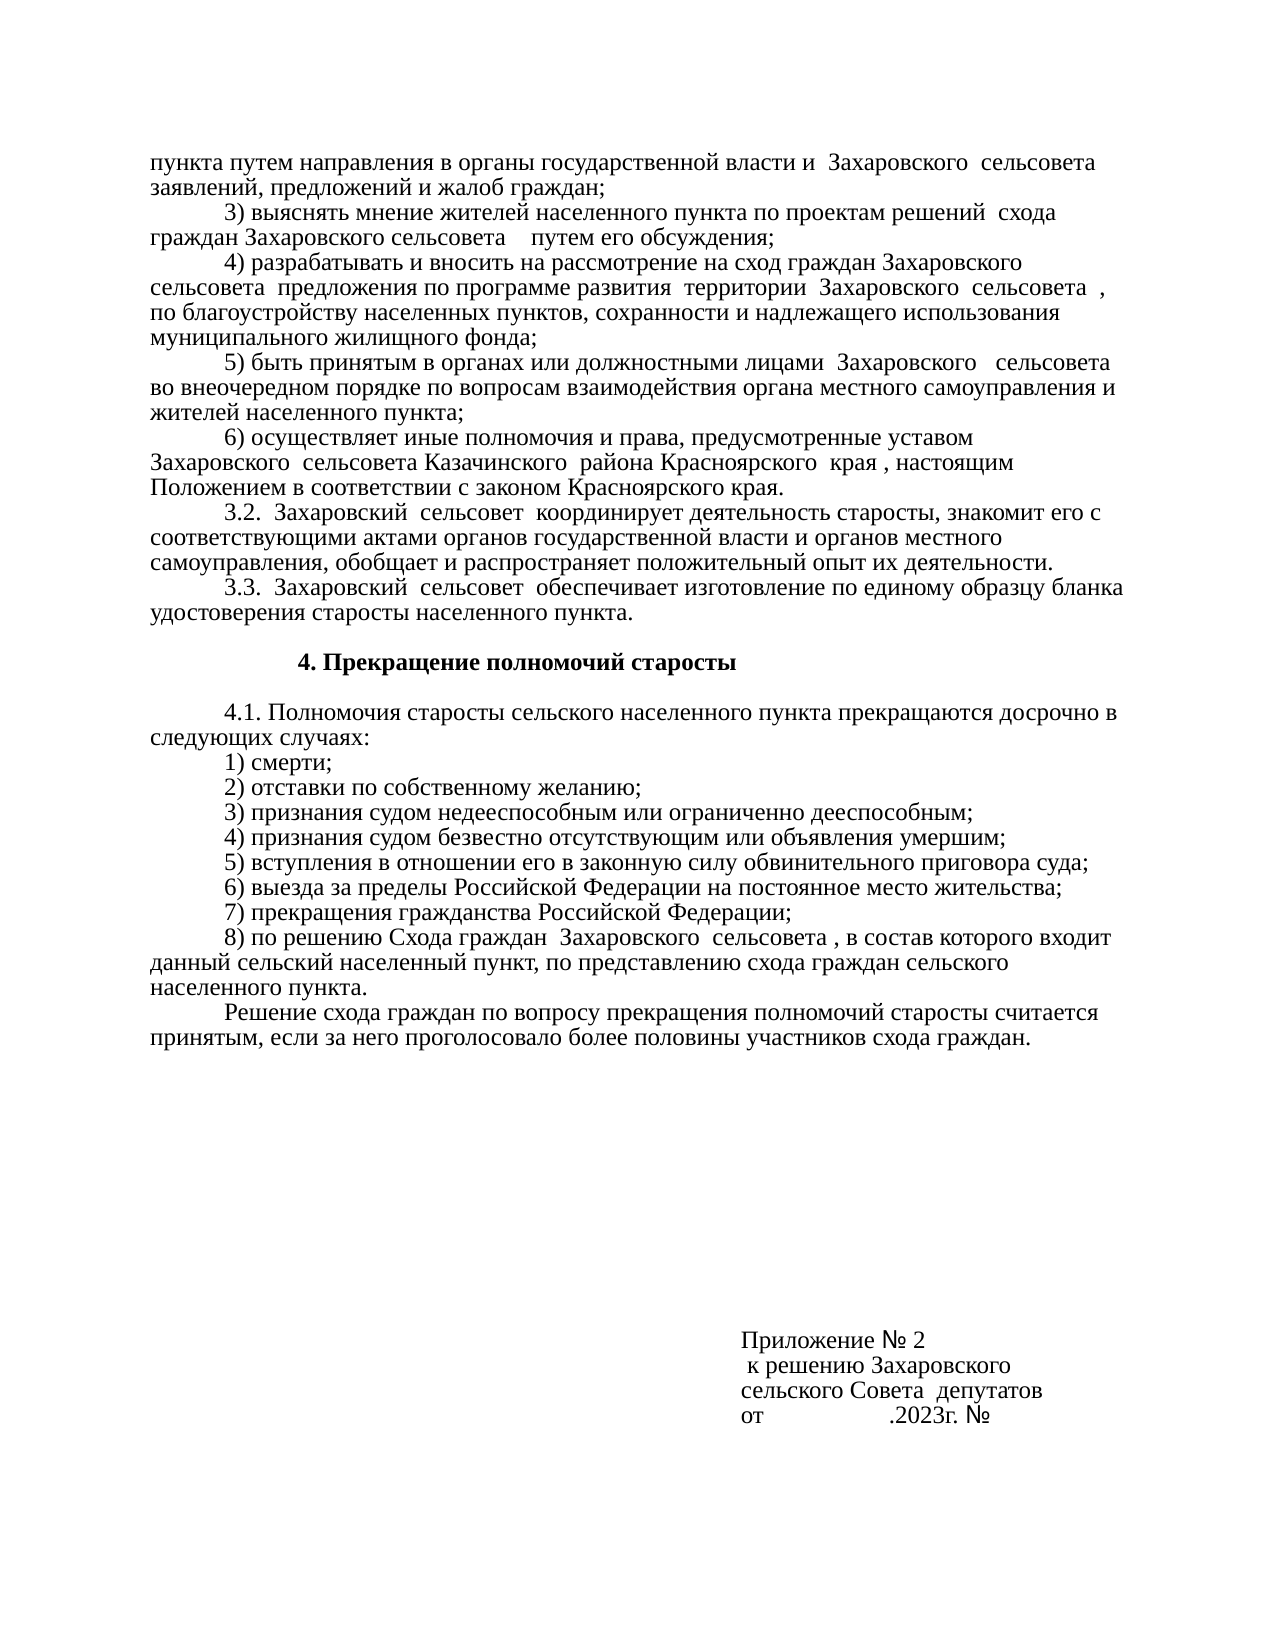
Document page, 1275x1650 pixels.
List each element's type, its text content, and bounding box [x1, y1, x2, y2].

text 6) осуществляет иные полномочия и права, предусмотренные уставом Захаровского сельсовета Казачинского района Красноярского края , настоящим Положением в соответствии с законом Красноярского края. [150, 425, 1125, 500]
text 4.1. Полномочия старосты сельского населенного пункта прекращаются досрочно в следующих случаях: [150, 700, 1125, 750]
text 4. Прекращение полномочий старосты [150, 650, 1125, 675]
text 1) смерти; [150, 750, 1125, 775]
text Приложение № 2 [150, 1328, 1125, 1353]
text 5) быть принятым в органах или должностными лицами Захаровского сельсовета во внеочередном порядке по вопросам взаимодействия органа местного самоуправления и жителей населенного пункта; [150, 350, 1125, 425]
text 8) по решению Схода граждан Захаровского сельсовета , в состав которого входит данный сельский населенный пункт, по представлению схода граждан сельского населенного пункта. [150, 925, 1125, 1000]
text 3) признания судом недееспособным или ограниченно дееспособным; [150, 800, 1125, 825]
text 3) выяснять мнение жителей населенного пункта по проектам решений схода граждан Захаровского сельсовета путем его обсуждения; [150, 200, 1125, 250]
text 4) разрабатывать и вносить на рассмотрение на сход граждан Захаровского сельсовета предложения по программе развития территории Захаровского сельсовета , по благоустройству населенных пунктов, сохранности и надлежащего использования муниципального жилищного фонда; [150, 250, 1125, 350]
text от .2023г. № [150, 1403, 1125, 1428]
text 7) прекращения гражданства Российской Федерации; [150, 900, 1125, 925]
text 4) признания судом безвестно отсутствующим или объявления умершим; [150, 825, 1125, 850]
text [150, 150, 1125, 200]
text 3.3. Захаровский сельсовет обеспечивает изготовление по единому образцу бланка удостоверения старосты населенного пункта. [150, 575, 1125, 625]
text Решение схода граждан по вопросу прекращения полномочий старосты считается принятым, если за него проголосовало более половины участников схода граждан. [150, 1000, 1125, 1050]
text 6) выезда за пределы Российской Федерации на постоянное место жительства; [150, 875, 1125, 900]
text сельского Совета депутатов [150, 1378, 1125, 1403]
text к решению Захаровского [150, 1353, 1125, 1378]
text 2) отставки по собственному желанию; [150, 775, 1125, 800]
text 3.2. Захаровский сельсовет координирует деятельность старосты, знакомит его с соответствующими актами органов государственной власти и органов местного самоуправления, обобщает и распространяет положительный опыт их деятельности. [150, 500, 1125, 575]
text 5) вступления в отношении его в законную силу обвинительного приговора суда; [150, 850, 1125, 875]
